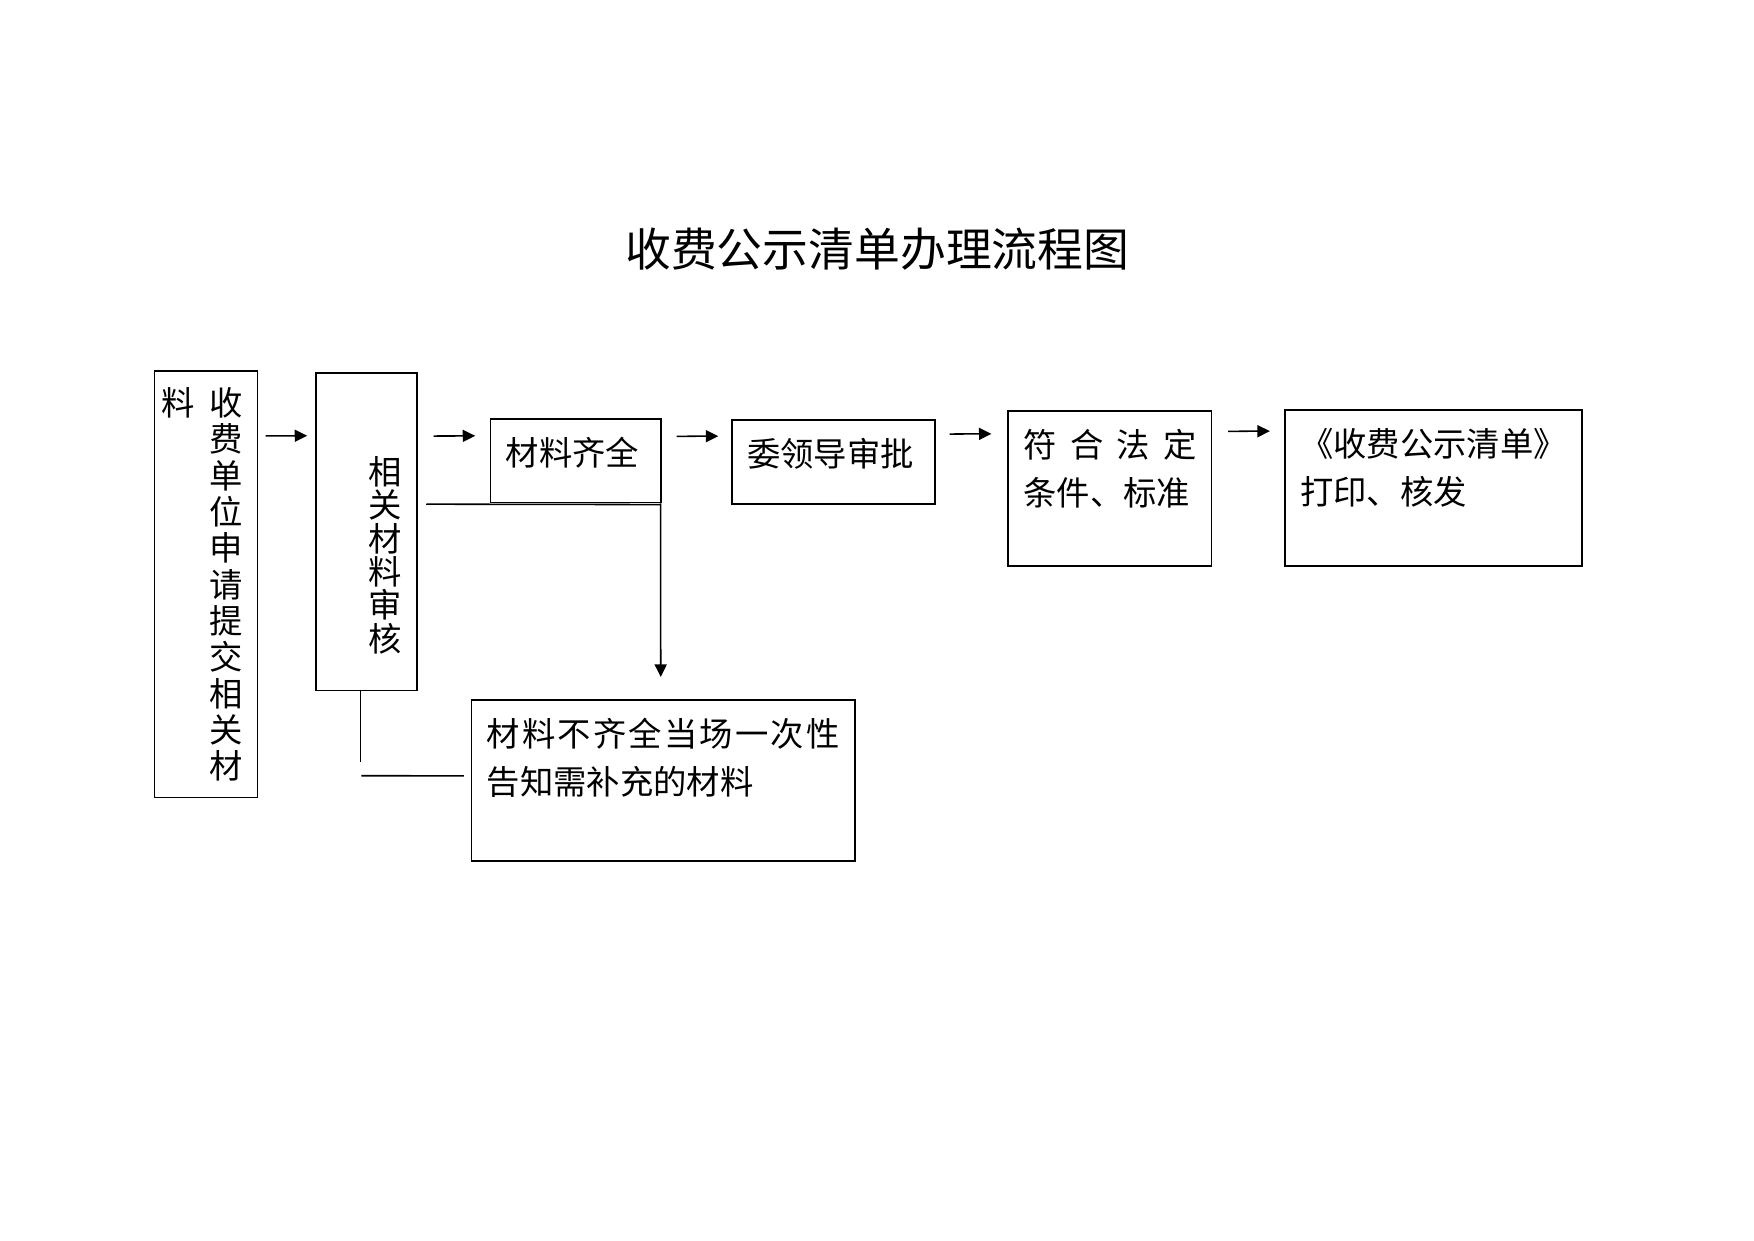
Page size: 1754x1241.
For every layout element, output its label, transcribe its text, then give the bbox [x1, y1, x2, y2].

text 收费公示清单办理流程图 [150, 198, 1604, 328]
